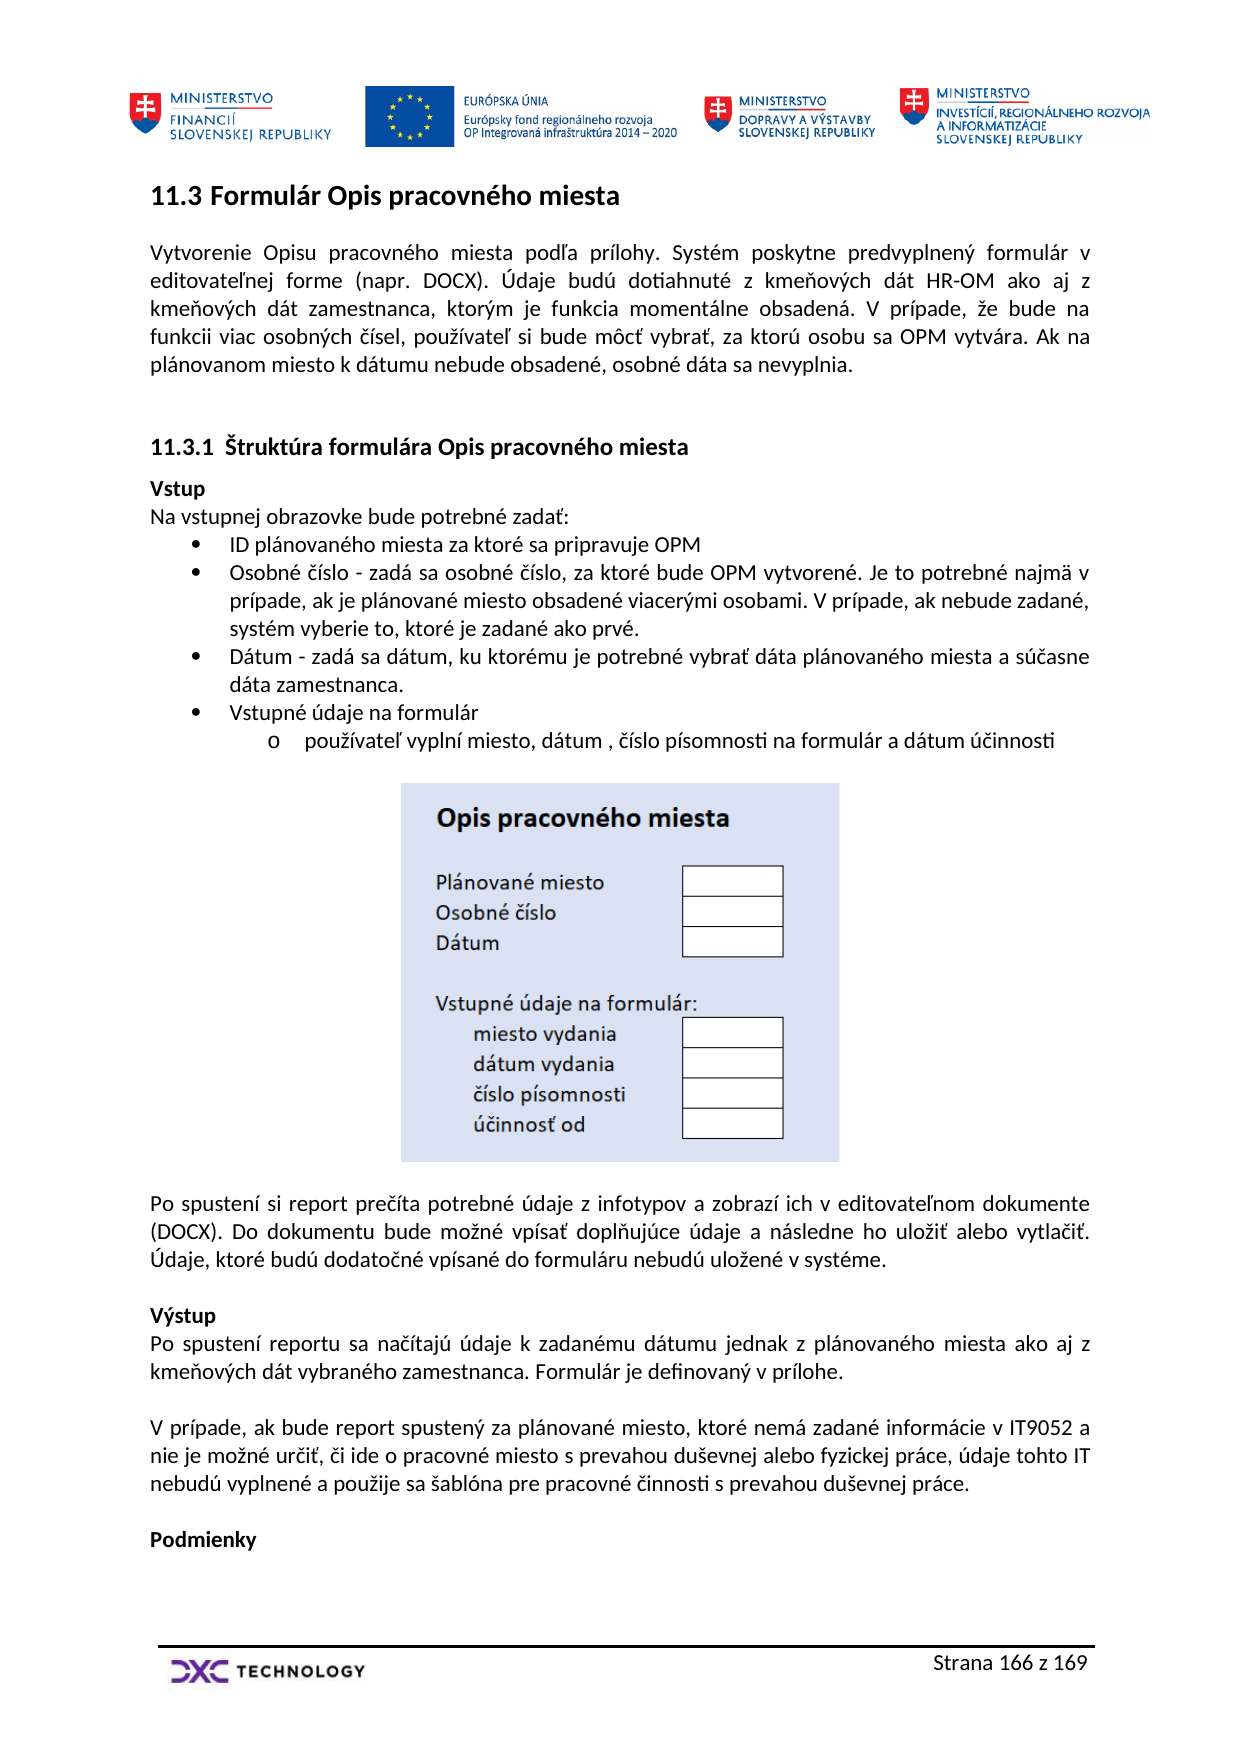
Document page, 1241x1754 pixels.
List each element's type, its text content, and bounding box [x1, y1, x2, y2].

list ID plánovaného miesta za ktoré sa pripravuje OPM [192, 530, 1090, 558]
text V prípade, ak bude report spustený za plánované miesto, ktoré nemá zadané informácie v IT9052 a nie je možné určiť, či ide o pracovné miesto s prevahou duševnej alebo fyzickej práce, údaje tohto IT nebudú vyplnené a použije sa šablóna pre pracovné činnosti s prevahou duševnej práce. [150, 1413, 1090, 1498]
picture [400, 783, 840, 1162]
text Podmienky [150, 1526, 1090, 1554]
text Vytvorenie Opisu pracovného miesta podľa prílohy. Systém poskytne predvyplnený formulár v editovateľnej forme (napr. DOCX). Údaje budú dotiahnuté z kmeňových dát HR-OM ako aj z kmeňových dát zamestnanca, ktorým je funkcia momentálne obsadená. V prípade, že bude na funkcii viac osobných čísel, používateľ si bude môcť vybrať, za ktorú osobu sa OPM vytvára. Ak na plánovanom miesto k dátumu nebude obsadené, osobné dáta sa nevyplnia. [150, 238, 1090, 378]
text Výstup [150, 1301, 1090, 1329]
text Po spustení si report prečíta potrebné údaje z infotypov a zobrazí ich v editovateľnom dokumente (DOCX). Do dokumentu bude možné vpísať doplňujúce údaje a následne ho uložiť alebo vytlačiť. Údaje, ktoré budú dodatočné vpísané do formuláru nebudú uložené v systéme. [150, 1189, 1090, 1273]
list Vstupné údaje na formulár [192, 698, 1090, 726]
list Osobné číslo - zadá sa osobné číslo, za ktoré bude OPM vytvorené. Je to potrebné najmä v prípade, ak je plánované miesto obsadené viacerými osobami. V prípade, ak nebude zadané, systém vyberie to, ktoré je zadané ako prvé. [192, 558, 1090, 642]
text Na vstupnej obrazovke bude potrebné zadať: [150, 502, 1090, 530]
text Po spustení reportu sa načítajú údaje k zadanému dátumu jednak z plánovaného miesta ako aj z kmeňových dát vybraného zamestnanca. Formulár je definovaný v prílohe. [150, 1329, 1090, 1386]
subtitle Štruktúra formulára Opis pracovného miesta [150, 431, 1090, 461]
picture [129, 93, 331, 142]
picture [365, 86, 875, 147]
text Vstup [150, 474, 1090, 502]
list používateľ vyplní miesto, dátum , číslo písomnosti na formulár a dátum účinnosti [267, 726, 1090, 755]
picture [164, 1648, 381, 1697]
subtitle Formulár Opis pracovného miesta [150, 177, 1090, 213]
list Dátum - zadá sa dátum, ku ktorému je potrebné vybrať dáta plánovaného miesta a súčasne dáta zamestnanca. [192, 642, 1090, 698]
picture [900, 88, 1150, 146]
